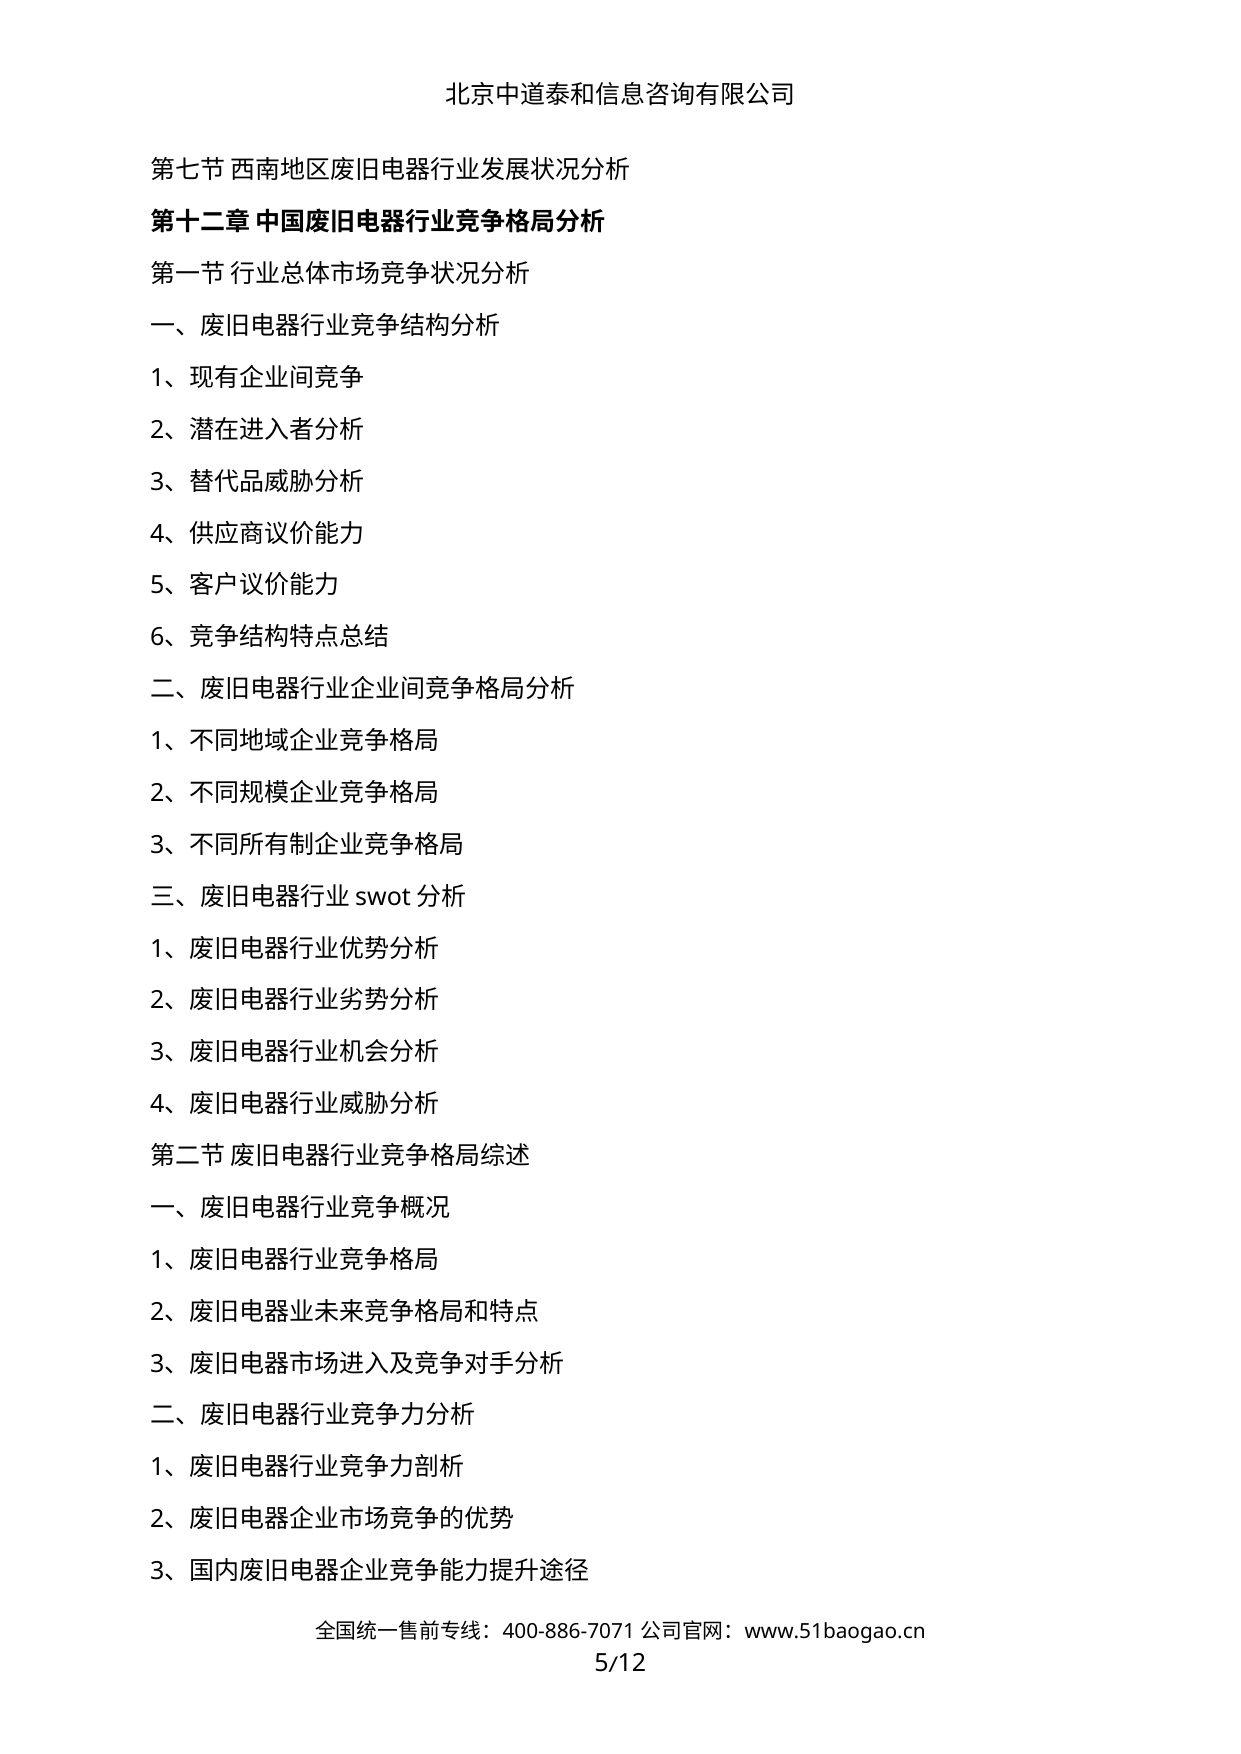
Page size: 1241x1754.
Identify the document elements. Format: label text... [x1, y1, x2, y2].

text 2、废旧电器业未来竞争格局和特点 [150, 1291, 1090, 1327]
text 1、废旧电器行业竞争格局 [150, 1239, 1090, 1276]
text 1、不同地域企业竞争格局 [150, 721, 1090, 757]
text 第一节 行业总体市场竞争状况分析 [150, 254, 1090, 290]
text 第十二章 中国废旧电器行业竞争格局分析 [150, 202, 1090, 238]
text 一、废旧电器行业竞争结构分析 [150, 306, 1090, 342]
text 2、不同规模企业竞争格局 [150, 772, 1090, 809]
text 4、废旧电器行业威胁分析 [150, 1084, 1090, 1120]
text 2、潜在进入者分析 [150, 409, 1090, 446]
text 4、供应商议价能力 [150, 513, 1090, 549]
text 1、废旧电器行业优势分析 [150, 928, 1090, 964]
text 二、废旧电器行业竞争力分析 [150, 1395, 1090, 1431]
text 2、废旧电器行业劣势分析 [150, 980, 1090, 1016]
text 第七节 西南地区废旧电器行业发展状况分析 [150, 150, 1090, 186]
text 1、废旧电器行业竞争力剖析 [150, 1447, 1090, 1483]
text 第二节 废旧电器行业竞争格局综述 [150, 1136, 1090, 1172]
text 3、国内废旧电器企业竞争能力提升途径 [150, 1551, 1090, 1587]
text 一、废旧电器行业竞争概况 [150, 1187, 1090, 1224]
text 3、替代品威胁分析 [150, 461, 1090, 497]
text 6、竞争结构特点总结 [150, 617, 1090, 653]
text 1、现有企业间竞争 [150, 357, 1090, 394]
text 三、废旧电器行业swot分析 [150, 876, 1090, 912]
text 3、不同所有制企业竞争格局 [150, 824, 1090, 861]
text 二、废旧电器行业企业间竞争格局分析 [150, 669, 1090, 705]
text 3、废旧电器行业机会分析 [150, 1032, 1090, 1068]
text 2、废旧电器企业市场竞争的优势 [150, 1499, 1090, 1535]
text 5、客户议价能力 [150, 565, 1090, 601]
text 3、废旧电器市场进入及竞争对手分析 [150, 1343, 1090, 1379]
